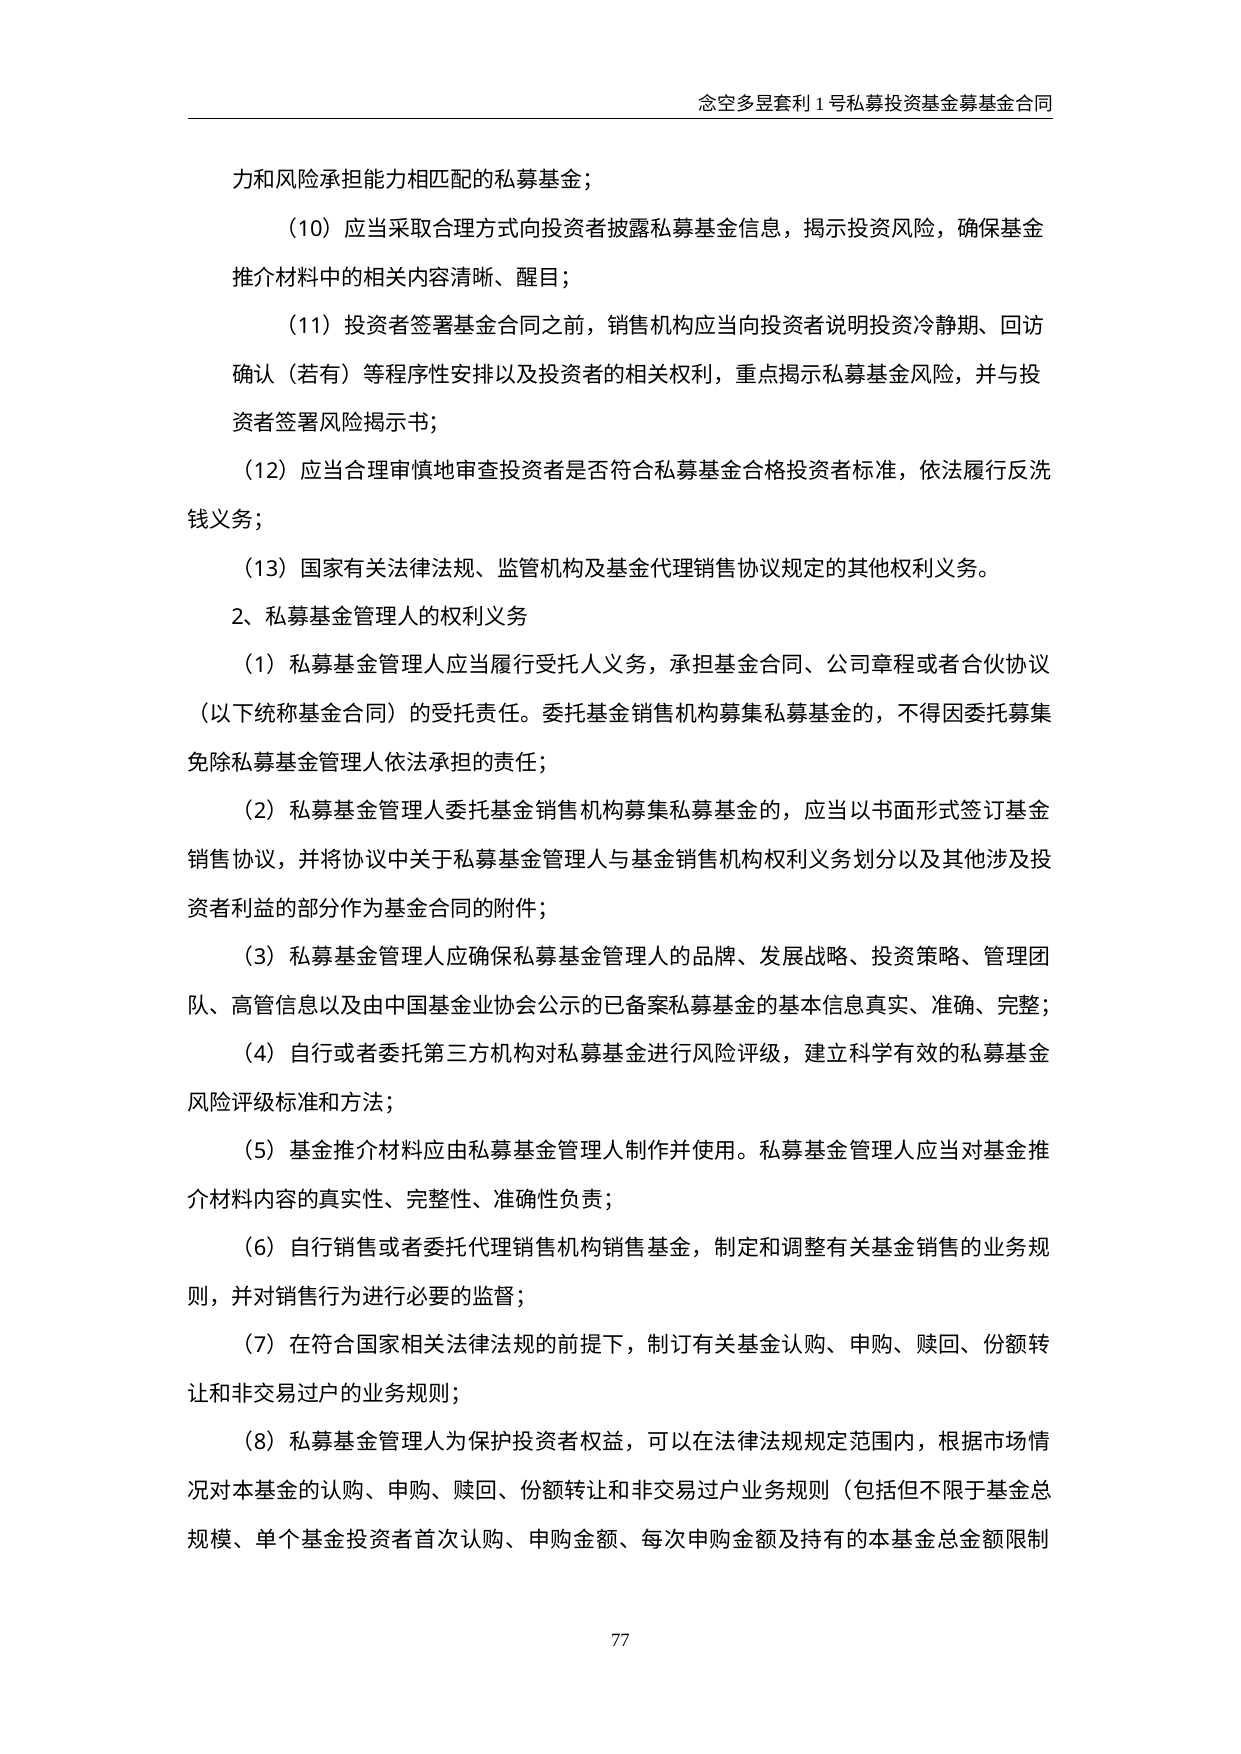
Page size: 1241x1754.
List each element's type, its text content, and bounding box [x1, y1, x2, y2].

text （1）私募基金管理人应当履行受托人义务，承担基金合同、公司章程或者合伙协议（以下统称基金合同）的受托责任。委托基金销售机构募集私募基金的，不得因委托募集免除私募基金管理人依法承担的责任； [187, 647, 1053, 777]
text （12）应当合理审慎地审查投资者是否符合私募基金合格投资者标准，依法履行反洗钱义务； [187, 453, 1053, 534]
text （11）投资者签署基金合同之前，销售机构应当向投资者说明投资冷静期、回访确认（若有）等程序性安排以及投资者的相关权利，重点揭示私募基金风险，并与投资者签署风险揭示书； [232, 307, 1053, 437]
text （3）私募基金管理人应确保私募基金管理人的品牌、发展战略、投资策略、管理团队、高管信息以及由中国基金业协会公示的已备案私募基金的基本信息真实、准确、完整； [187, 939, 1053, 1020]
text （6）自行销售或者委托代理销售机构销售基金，制定和调整有关基金销售的业务规则，并对销售行为进行必要的监督； [187, 1230, 1053, 1311]
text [187, 1424, 1053, 1554]
text （2）私募基金管理人委托基金销售机构募集私募基金的，应当以书面形式签订基金销售协议，并将协议中关于私募基金管理人与基金销售机构权利义务划分以及其他涉及投资者利益的部分作为基金合同的附件； [187, 793, 1053, 923]
text （10）应当采取合理方式向投资者披露私募基金信息，揭示投资风险，确保基金推介材料中的相关内容清晰、醒目； [232, 210, 1053, 292]
text （5）基金推介材料应由私募基金管理人制作并使用。私募基金管理人应当对基金推介材料内容的真实性、完整性、准确性负责； [187, 1133, 1053, 1214]
text 2、私募基金管理人的权利义务 [187, 599, 1053, 631]
text （7）在符合国家相关法律法规的前提下，制订有关基金认购、申购、赎回、份额转让和非交易过户的业务规则； [187, 1327, 1053, 1408]
text （13）国家有关法律法规、监管机构及基金代理销售协议规定的其他权利义务。 [187, 550, 1053, 583]
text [232, 162, 1053, 194]
text （4）自行或者委托第三方机构对私募基金进行风险评级，建立科学有效的私募基金风险评级标准和方法； [187, 1036, 1053, 1117]
